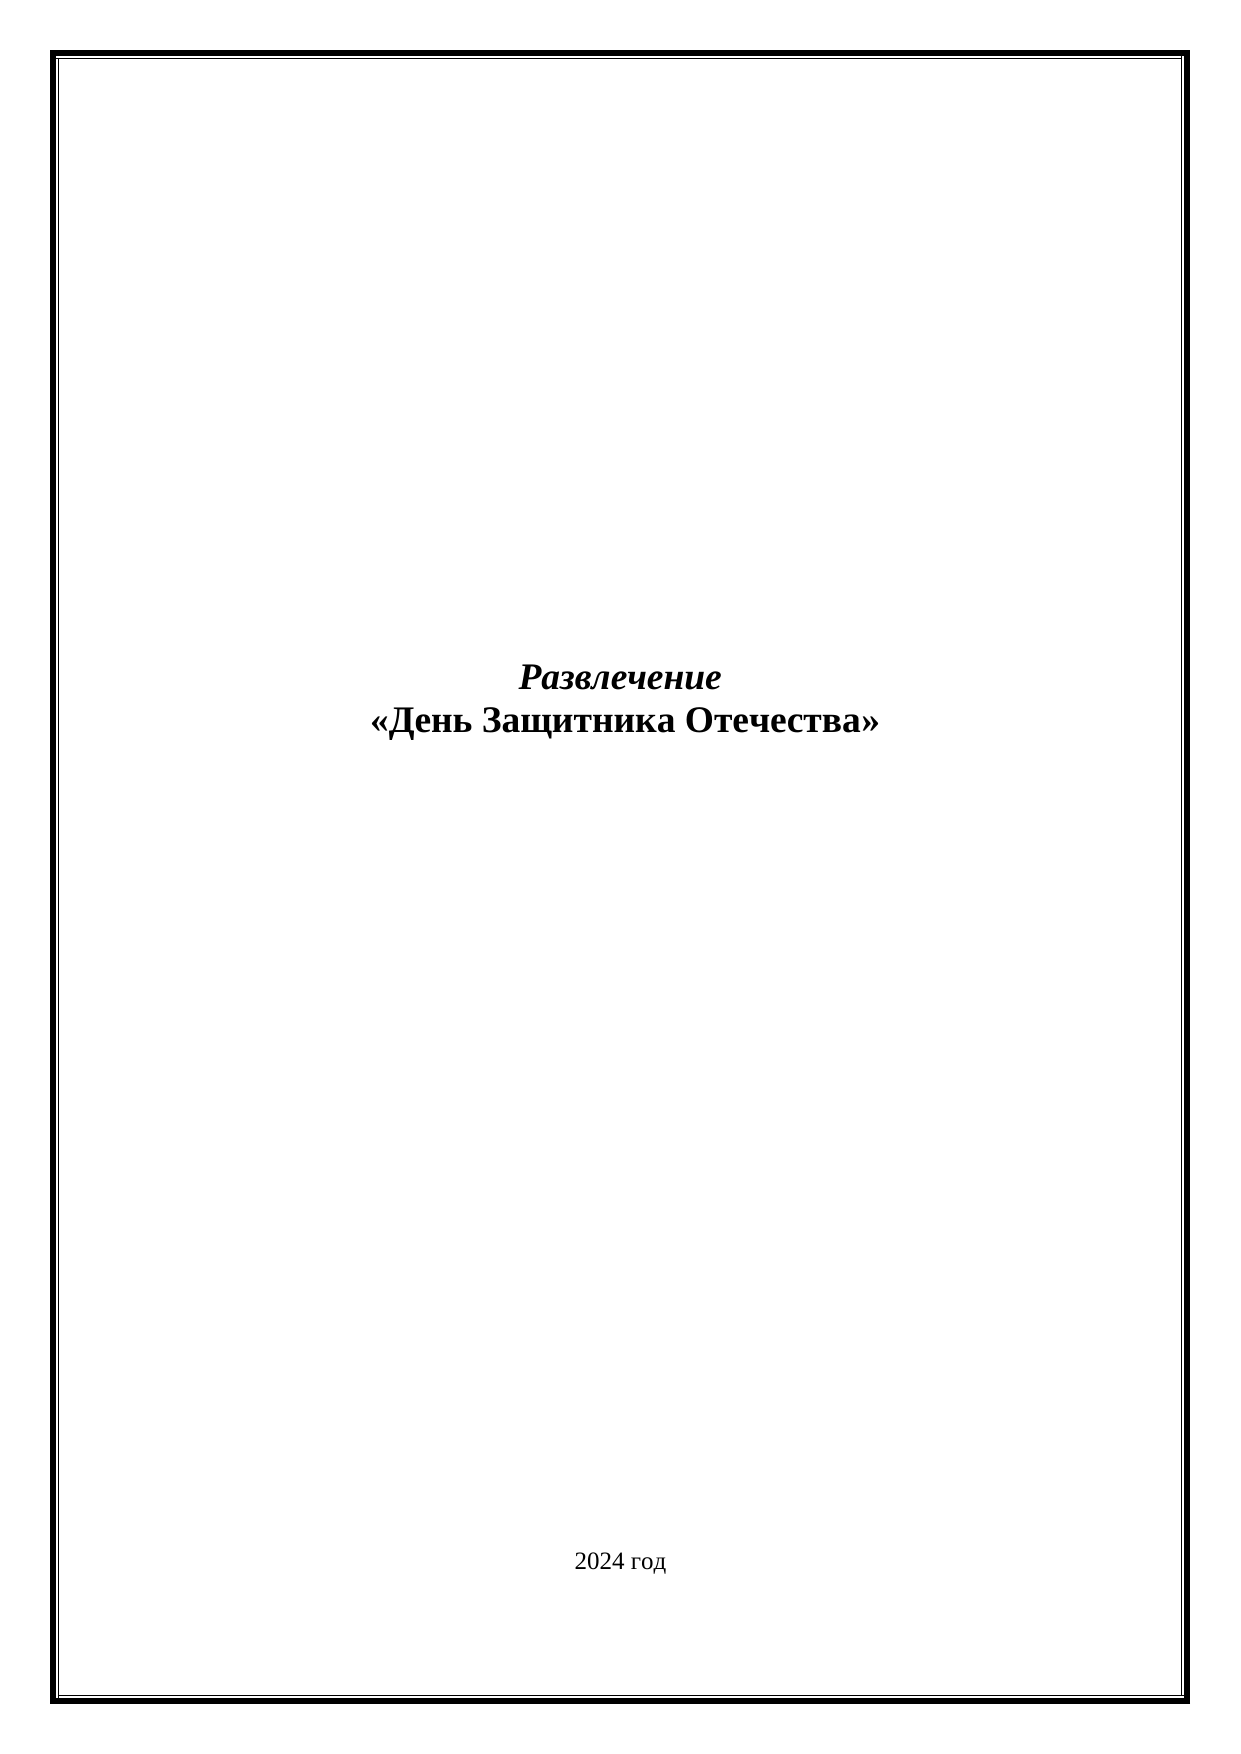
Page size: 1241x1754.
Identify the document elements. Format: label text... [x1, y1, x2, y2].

text 2024 год [118, 1546, 1122, 1575]
text Развлечение [118, 655, 1122, 698]
text «День Защитника Отечества» [118, 698, 1122, 741]
